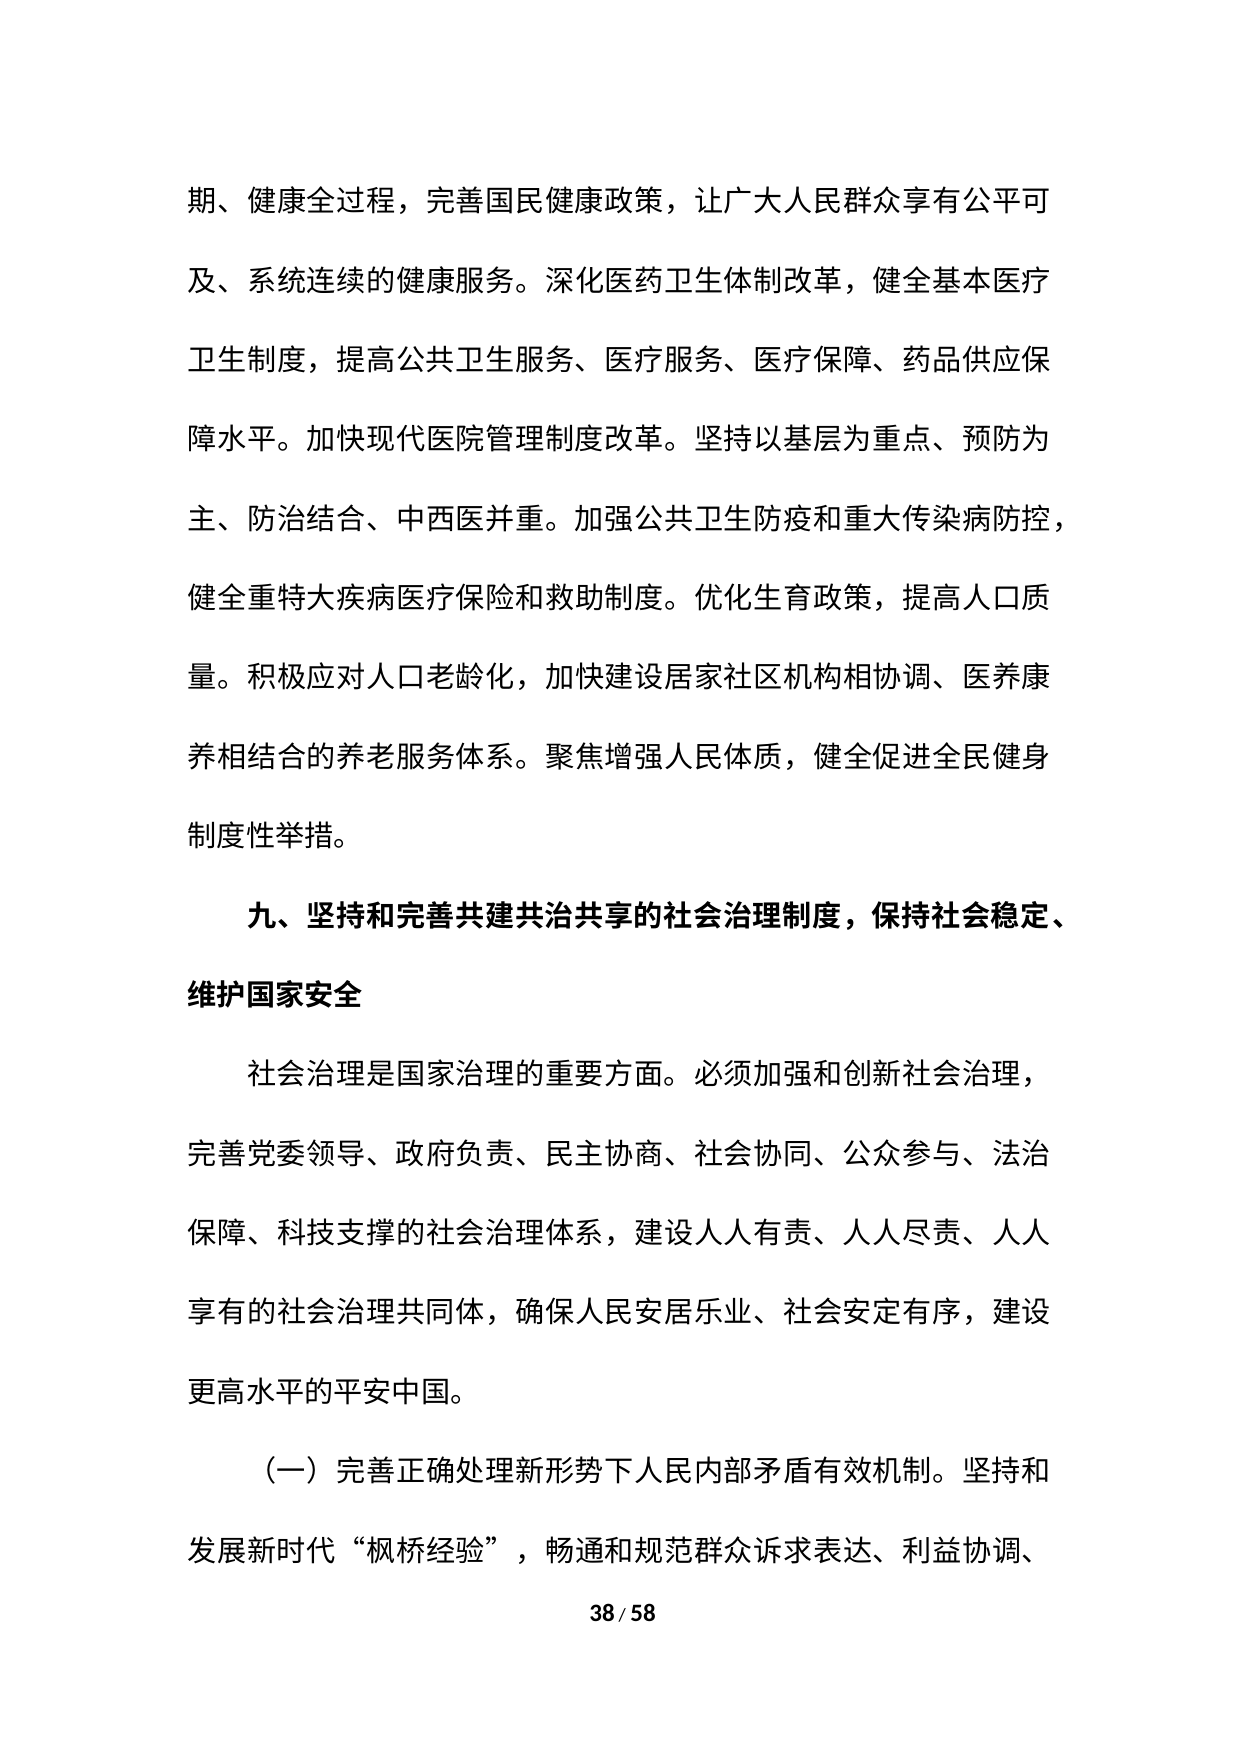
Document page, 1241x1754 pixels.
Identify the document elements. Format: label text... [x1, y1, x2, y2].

text 九、坚持和完善共建共治共享的社会治理制度，保持社会稳定、维护国家安全 [187, 873, 1053, 1032]
text 社会治理是国家治理的重要方面。必须加强和创新社会治理，完善党委领导、政府负责、民主协商、社会协同、公众参与、法治保障、科技支撑的社会治理体系，建设人人有责、人人尽责、人人享有的社会治理共同体，确保人民安居乐业、社会安定有序，建设更高水平的平安中国。 [187, 1032, 1053, 1429]
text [187, 159, 1053, 873]
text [187, 1429, 1053, 1588]
